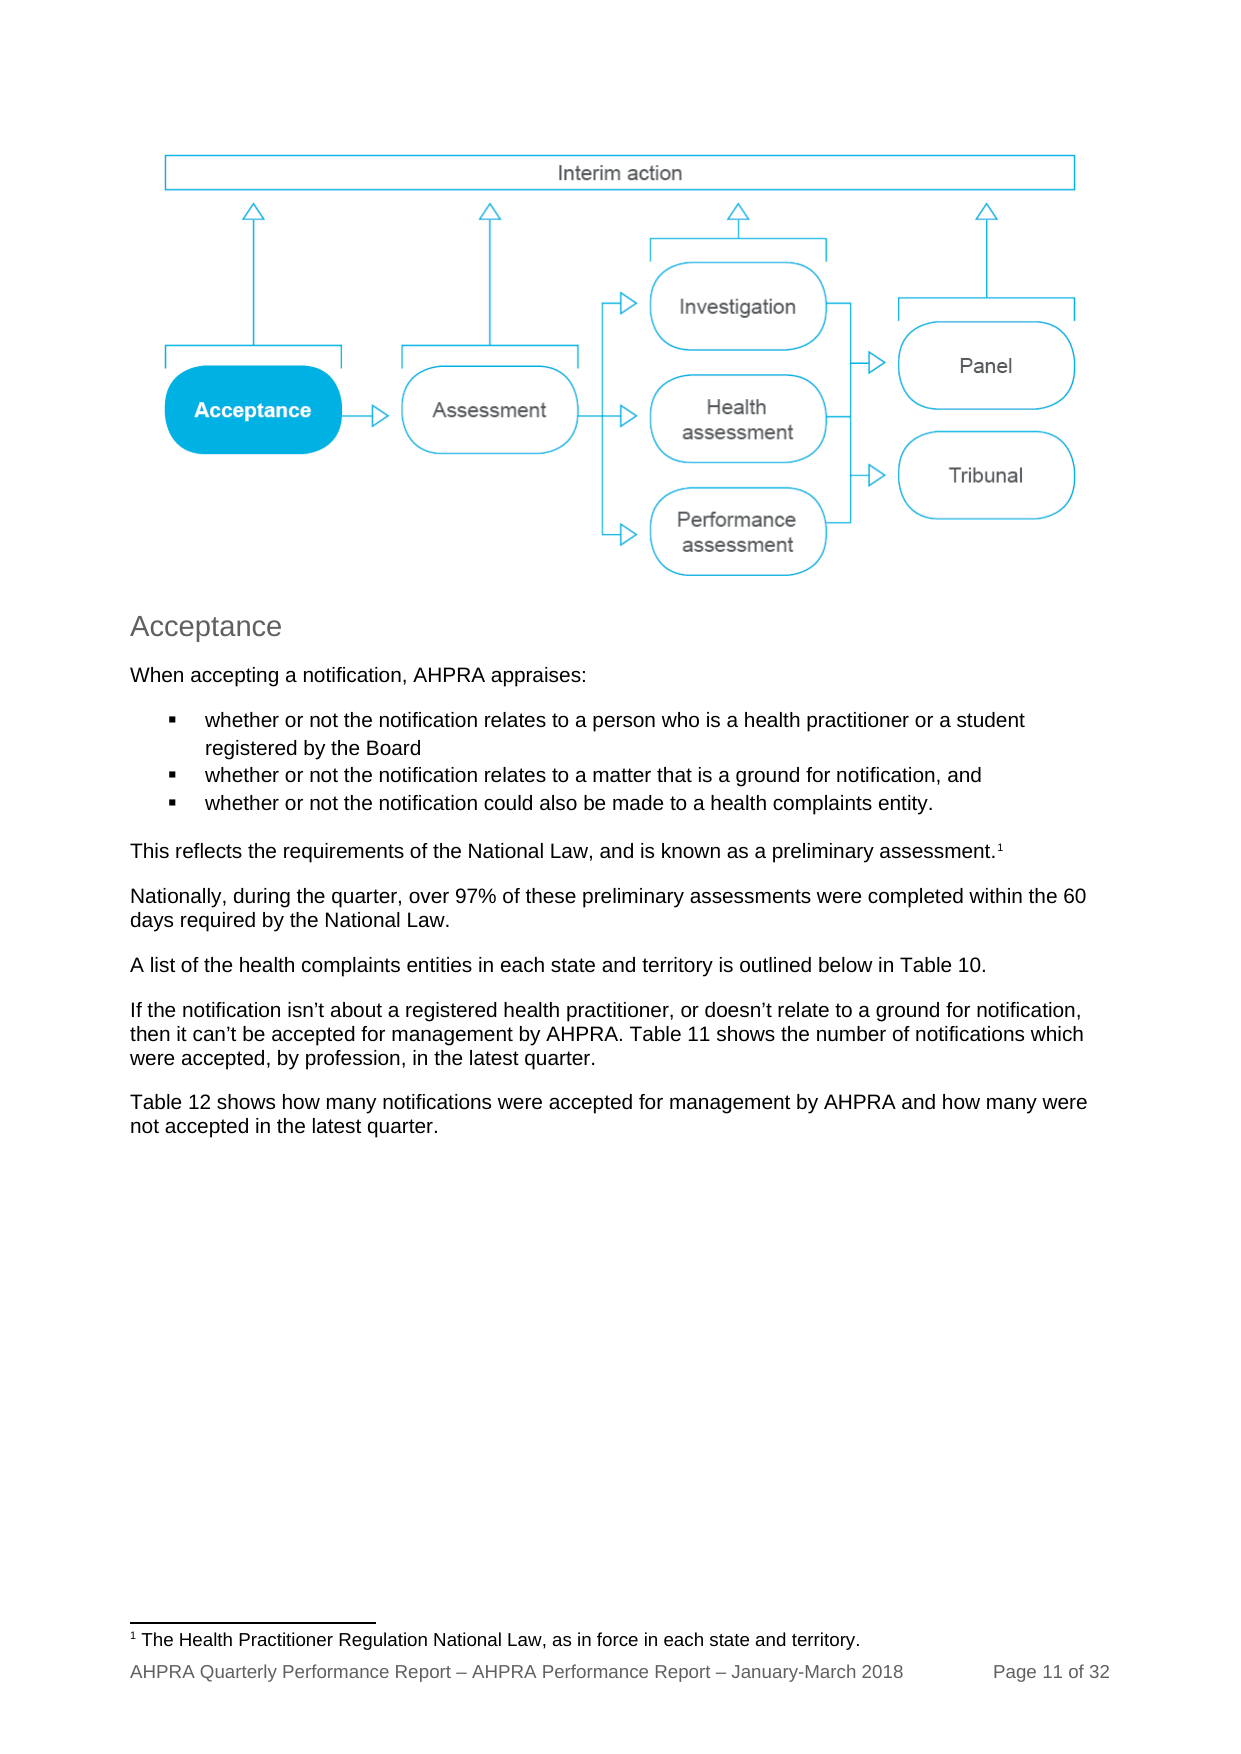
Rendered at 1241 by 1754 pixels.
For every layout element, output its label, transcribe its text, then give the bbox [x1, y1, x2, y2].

text This reflects the requirements of the National Law, and is known as a preliminary assessment. [130, 839, 1110, 863]
text If the notification isn’t about a registered health practitioner, or doesn’t relate to a ground for notification, then it can’t be accepted for management by AHPRA. Table 11 shows the number of notifications which were accepted, by profession, in the latest quarter. [130, 997, 1110, 1069]
text Nationally, during the quarter, over 97% of these preliminary assessments were completed within the 60 days required by the National Law. [130, 884, 1110, 932]
text When accepting a notification, AHPRA appraises: [130, 663, 1110, 687]
list whether or not the notification could also be made to a health complaints entity. [167, 791, 1110, 815]
list Acceptance [130, 609, 1110, 642]
list whether or not the notification relates to a person who is a health practitioner or a student registered by the Board [167, 708, 1110, 759]
list whether or not the notification relates to a matter that is a ground for notification, and [167, 763, 1110, 787]
text Table 12 shows how many notifications were accepted for management by AHPRA and how many were not accepted in the latest quarter. [130, 1090, 1110, 1138]
picture [153, 143, 1087, 588]
text A list of the health complaints entities in each state and territory is outlined below in Table 10. [130, 953, 1110, 977]
